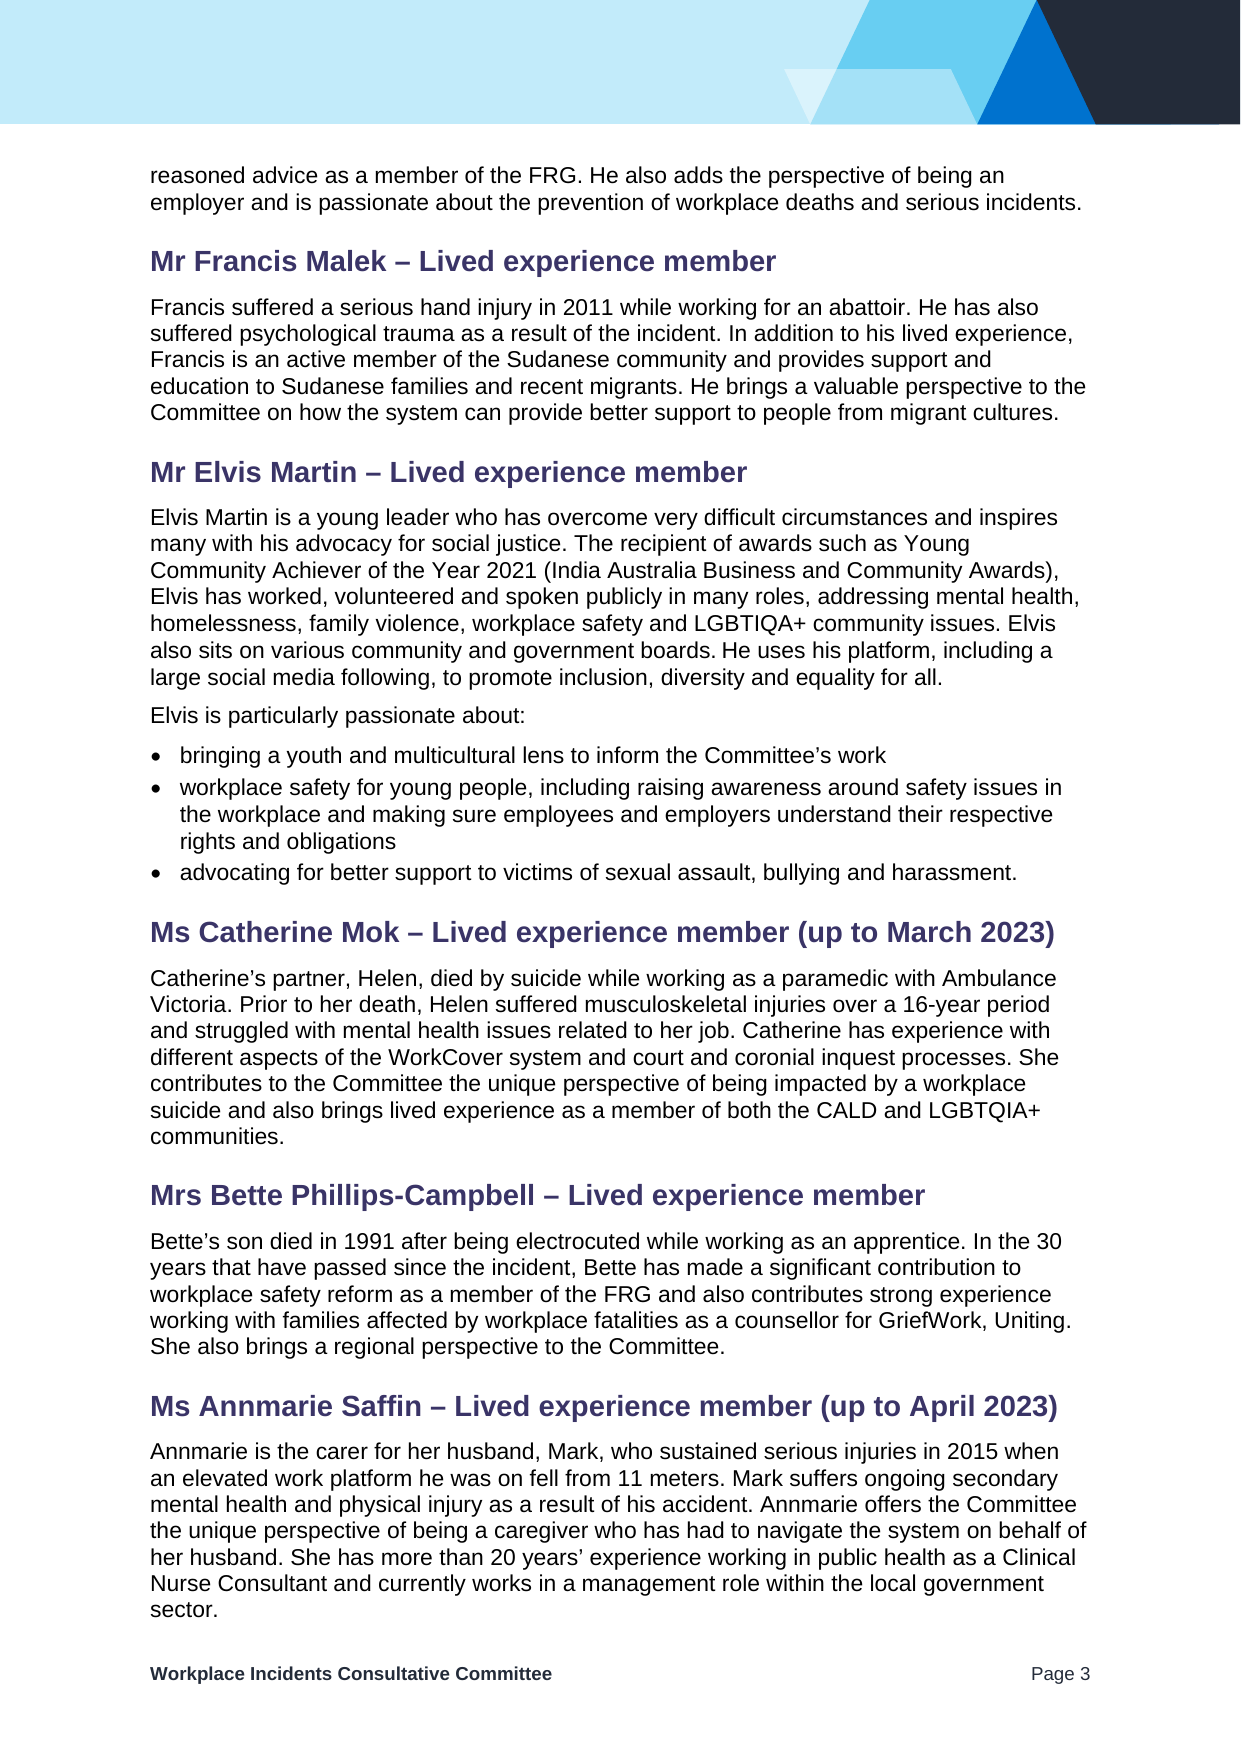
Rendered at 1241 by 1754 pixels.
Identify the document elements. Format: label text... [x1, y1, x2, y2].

text workplace safety for young people, including raising awareness around safety issues in the workplace and making sure employees and employers understand their respective rights and obligations [150, 773, 1090, 854]
subtitle Ms Catherine Mok – Lived experience member (up to March 2023) [150, 915, 1090, 949]
subtitle Mr Elvis Martin – Lived experience member [150, 455, 1090, 488]
text bringing a youth and multicultural lens to inform the Committee’s work [150, 741, 1090, 769]
text Bette’s son died in 1991 after being electrocuted while working as an apprentice. In the 30 years that have passed since the incident, Bette has made a significant contribution to workplace safety reform as a member of the FRG and also contributes strong experience working with families affected by workplace fatalities as a counsellor for GriefWork, Uniting. She also brings a regional perspective to the Committee. [150, 1228, 1090, 1359]
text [150, 162, 1090, 215]
text advocating for better support to victims of sexual assault, bullying and harassment. [150, 858, 1090, 886]
subtitle Mrs Bette Phillips-Campbell – Lived experience member [150, 1178, 1090, 1212]
text Elvis is particularly passionate about: [150, 702, 1090, 729]
text Elvis Martin is a young leader who has overcome very difficult circumstances and inspires many with his advocacy for social justice. The recipient of awards such as Young Community Achiever of the Year 2021 (India Australia Business and Community Awards), Elvis has worked, volunteered and spoken publicly in many roles, addressing mental health, homelessness, family violence, workplace safety and LGBTIQA+ community issues. Elvis also sits on various community and government boards. He uses his platform, including a large social media following, to promote inclusion, diversity and equality for all. [150, 504, 1090, 690]
subtitle Mr Francis Malek – Lived experience member [150, 244, 1090, 278]
text Francis suffered a serious hand injury in 2011 while working for an abattoir. He has also suffered psychological trauma as a result of the incident. In addition to his lived experience, Francis is an active member of the Sudanese community and provides support and education to Sudanese families and recent migrants. He brings a valuable perspective to the Committee on how the system can provide better support to people from migrant cultures. [150, 294, 1090, 426]
text Catherine’s partner, Helen, died by suicide while working as a paramedic with Ambulance Victoria. Prior to her death, Helen suffered musculoskeletal injuries over a 16-year period and struggled with mental health issues related to her job. Catherine has experience with different aspects of the WorkCover system and court and coronial inquest processes. She contributes to the Committee the unique perspective of being impacted by a workplace suicide and also brings lived experience as a member of both the CALD and LGBTQIA+ communities. [150, 965, 1090, 1149]
subtitle Ms Annmarie Saffin – Lived experience member (up to April 2023) [150, 1389, 1090, 1422]
text Annmarie is the carer for her husband, Mark, who sustained serious injuries in 2015 when an elevated work platform he was on fell from 11 meters. Mark suffers ongoing secondary mental health and physical injury as a result of his accident. Annmarie offers the Committee the unique perspective of being a caregiver who has had to navigate the system on behalf of her husband. She has more than 20 years’ experience working in public health as a Clinical Nurse Consultant and currently works in a management role within the local government sector. [150, 1438, 1090, 1623]
